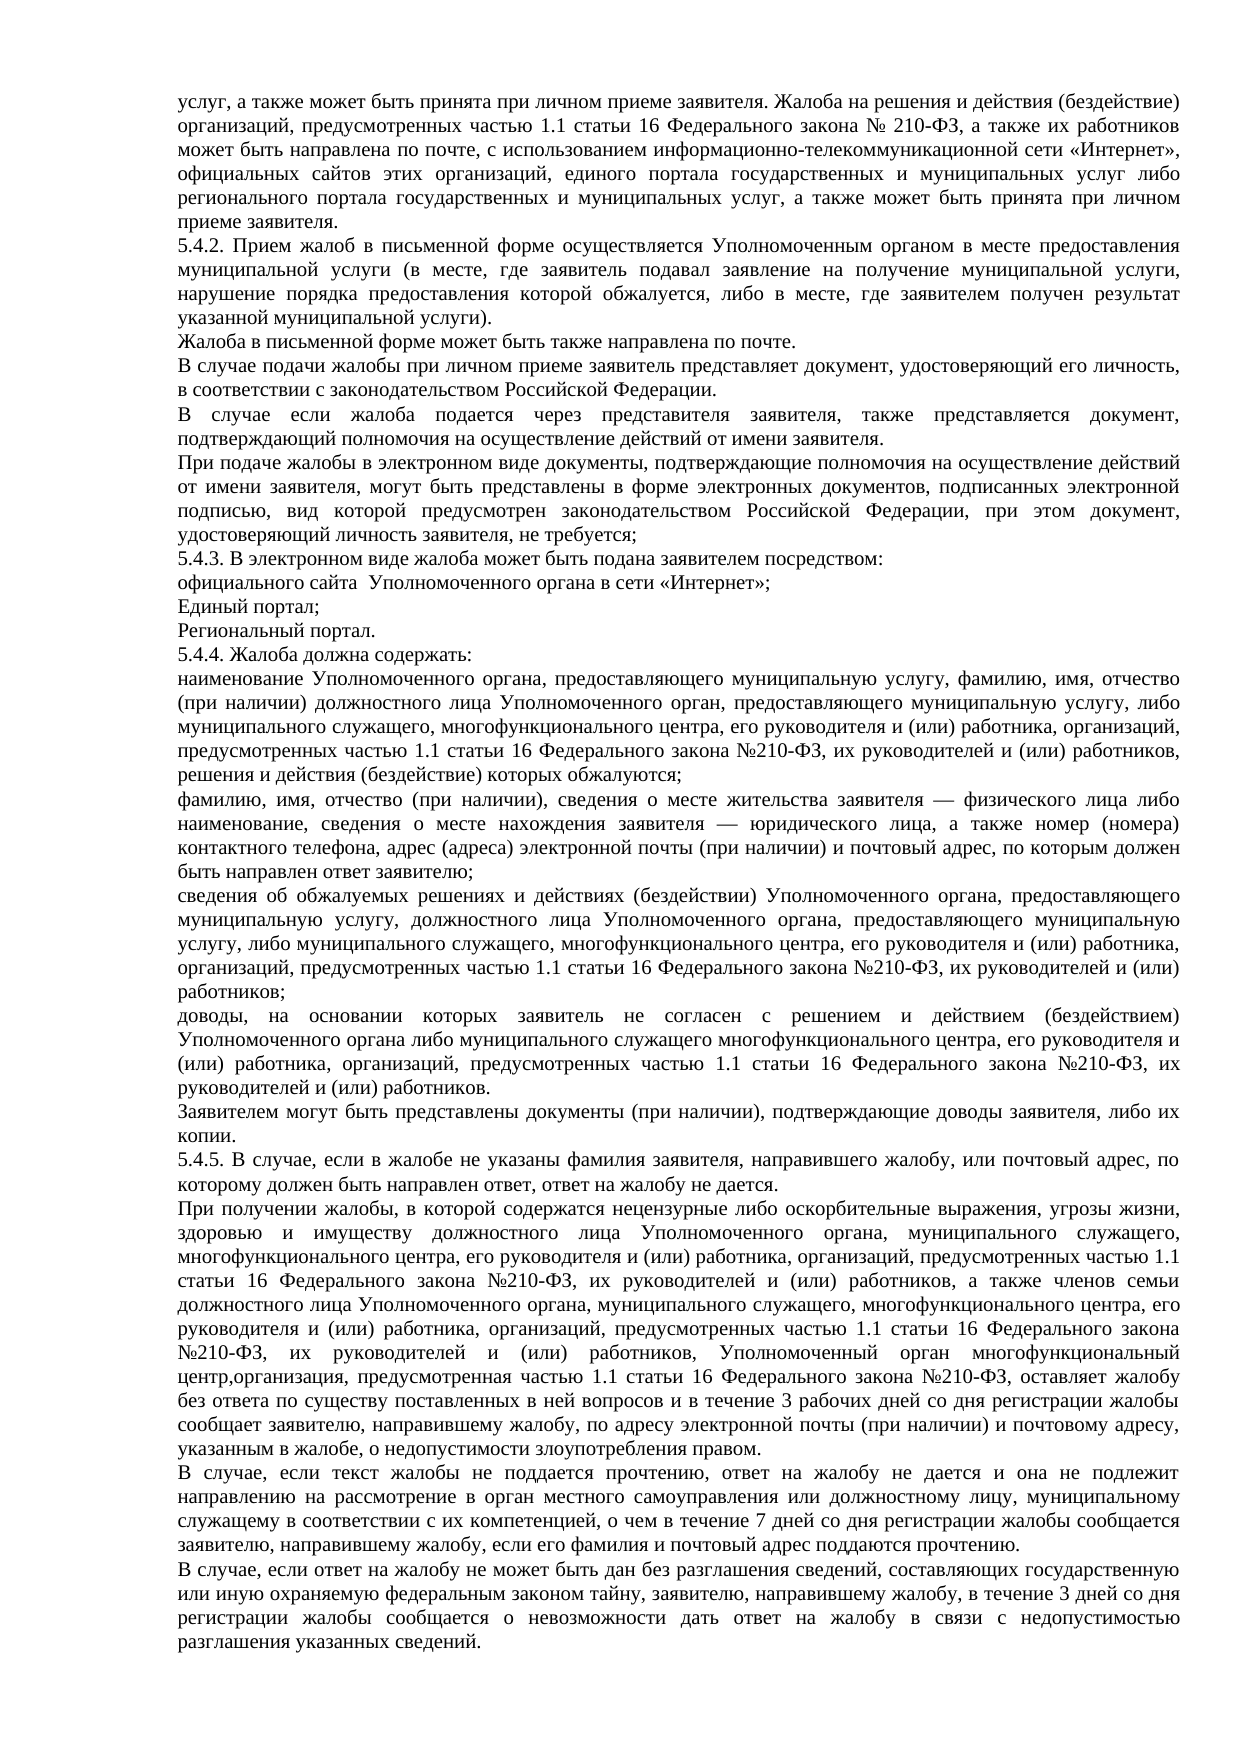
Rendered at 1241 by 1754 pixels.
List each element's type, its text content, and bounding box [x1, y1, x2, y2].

text Единый портал; [177, 594, 1181, 618]
text При получении жалобы, в которой содержатся нецензурные либо оскорбительные выражения, угрозы жизни, здоровью и имуществу должностного лица Уполномоченного органа, муниципального служащего, многофункционального центра, его руководителя и (или) работника, организаций, предусмотренных частью 1.1 статьи 16 Федерального закона №210-ФЗ, их руководителей и (или) работников, а также членов семьи должностного лица Уполномоченного органа, муниципального служащего, многофункционального центра, его руководителя и (или) работника, организаций, предусмотренных частью 1.1 статьи 16 Федерального закона №210-ФЗ, их руководителей и (или) работников, Уполномоченный орган многофункциональный центр,организация, предусмотренная частью 1.1 статьи 16 Федерального закона №210-ФЗ, оставляет жалобу без ответа по существу поставленных в ней вопросов и в течение 3 рабочих дней со дня регистрации жалобы сообщает заявителю, направившему жалобу, по адресу электронной почты (при наличии) и почтовому адресу, указанным в жалобе, о недопустимости злоупотребления правом. [177, 1196, 1181, 1460]
text сведения об обжалуемых решениях и действиях (бездействии) Уполномоченного органа, предоставляющего муниципальную услугу, должностного лица Уполномоченного органа, предоставляющего муниципальную услугу, либо муниципального служащего, многофункционального центра, его руководителя и (или) работника, организаций, предусмотренных частью 1.1 статьи 16 Федерального закона №210-ФЗ, их руководителей и (или) работников; [177, 883, 1181, 1003]
text официального сайта Уполномоченного органа в сети «Интернет»; [177, 570, 1181, 594]
text В случае если жалоба подается через представителя заявителя, также представляется документ, подтверждающий полномочия на осуществление действий от имени заявителя. [177, 401, 1181, 449]
text 5.4.4. Жалоба должна содержать: [177, 642, 1181, 666]
text Заявителем могут быть представлены документы (при наличии), подтверждающие доводы заявителя, либо их копии. [177, 1099, 1181, 1147]
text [177, 89, 1181, 233]
text Жалоба в письменной форме может быть также направлена по почте. [177, 329, 1181, 353]
text 5.4.3. В электронном виде жалоба может быть подана заявителем посредством: [177, 546, 1181, 570]
text 5.4.2. Прием жалоб в письменной форме осуществляется Уполномоченным органом в месте предоставления муниципальной услуги (в месте, где заявитель подавал заявление на получение муниципальной услуги, нарушение порядка предоставления которой обжалуется, либо в месте, где заявителем получен результат указанной муниципальной услуги). [177, 233, 1181, 329]
text доводы, на основании которых заявитель не согласен с решением и действием (бездействием) Уполномоченного органа либо муниципального служащего многофункционального центра, его руководителя и (или) работника, организаций, предусмотренных частью 1.1 статьи 16 Федерального закона №210-ФЗ, их руководителей и (или) работников. [177, 1003, 1181, 1099]
text 5.4.5. В случае, если в жалобе не указаны фамилия заявителя, направившего жалобу, или почтовый адрес, по которому должен быть направлен ответ, ответ на жалобу не дается. [177, 1147, 1181, 1196]
text фамилию, имя, отчество (при наличии), сведения о месте жительства заявителя — физического лица либо наименование, сведения о месте нахождения заявителя — юридического лица, а также номер (номера) контактного телефона, адрес (адреса) электронной почты (при наличии) и почтовый адрес, по которым должен быть направлен ответ заявителю; [177, 786, 1181, 883]
text наименование Уполномоченного органа, предоставляющего муниципальную услугу, фамилию, имя, отчество (при наличии) должностного лица Уполномоченного орган, предоставляющего муниципальную услугу, либо муниципального служащего, многофункционального центра, его руководителя и (или) работника, организаций, предусмотренных частью 1.1 статьи 16 Федерального закона №210-ФЗ, их руководителей и (или) работников, решения и действия (бездействие) которых обжалуются; [177, 666, 1181, 786]
text В случае, если ответ на жалобу не может быть дан без разглашения сведений, составляющих государственную или иную охраняемую федеральным законом тайну, заявителю, направившему жалобу, в течение 3 дней со дня регистрации жалобы сообщается о невозможности дать ответ на жалобу в связи с недопустимостью разглашения указанных сведений. [177, 1556, 1181, 1653]
text В случае подачи жалобы при личном приеме заявитель представляет документ, удостоверяющий его личность, в соответствии с законодательством Российской Федерации. [177, 353, 1181, 401]
text В случае, если текст жалобы не поддается прочтению, ответ на жалобу не дается и она не подлежит направлению на рассмотрение в орган местного самоуправления или должностному лицу, муниципальному служащему в соответствии с их компетенцией, о чем в течение 7 дней со дня регистрации жалобы сообщается заявителю, направившему жалобу, если его фамилия и почтовый адрес поддаются прочтению. [177, 1460, 1181, 1556]
text Региональный портал. [177, 618, 1181, 642]
text При подаче жалобы в электронном виде документы, подтверждающие полномочия на осуществление действий от имени заявителя, могут быть представлены в форме электронных документов, подписанных электронной подписью, вид которой предусмотрен законодательством Российской Федерации, при этом документ, удостоверяющий личность заявителя, не требуется; [177, 449, 1181, 546]
